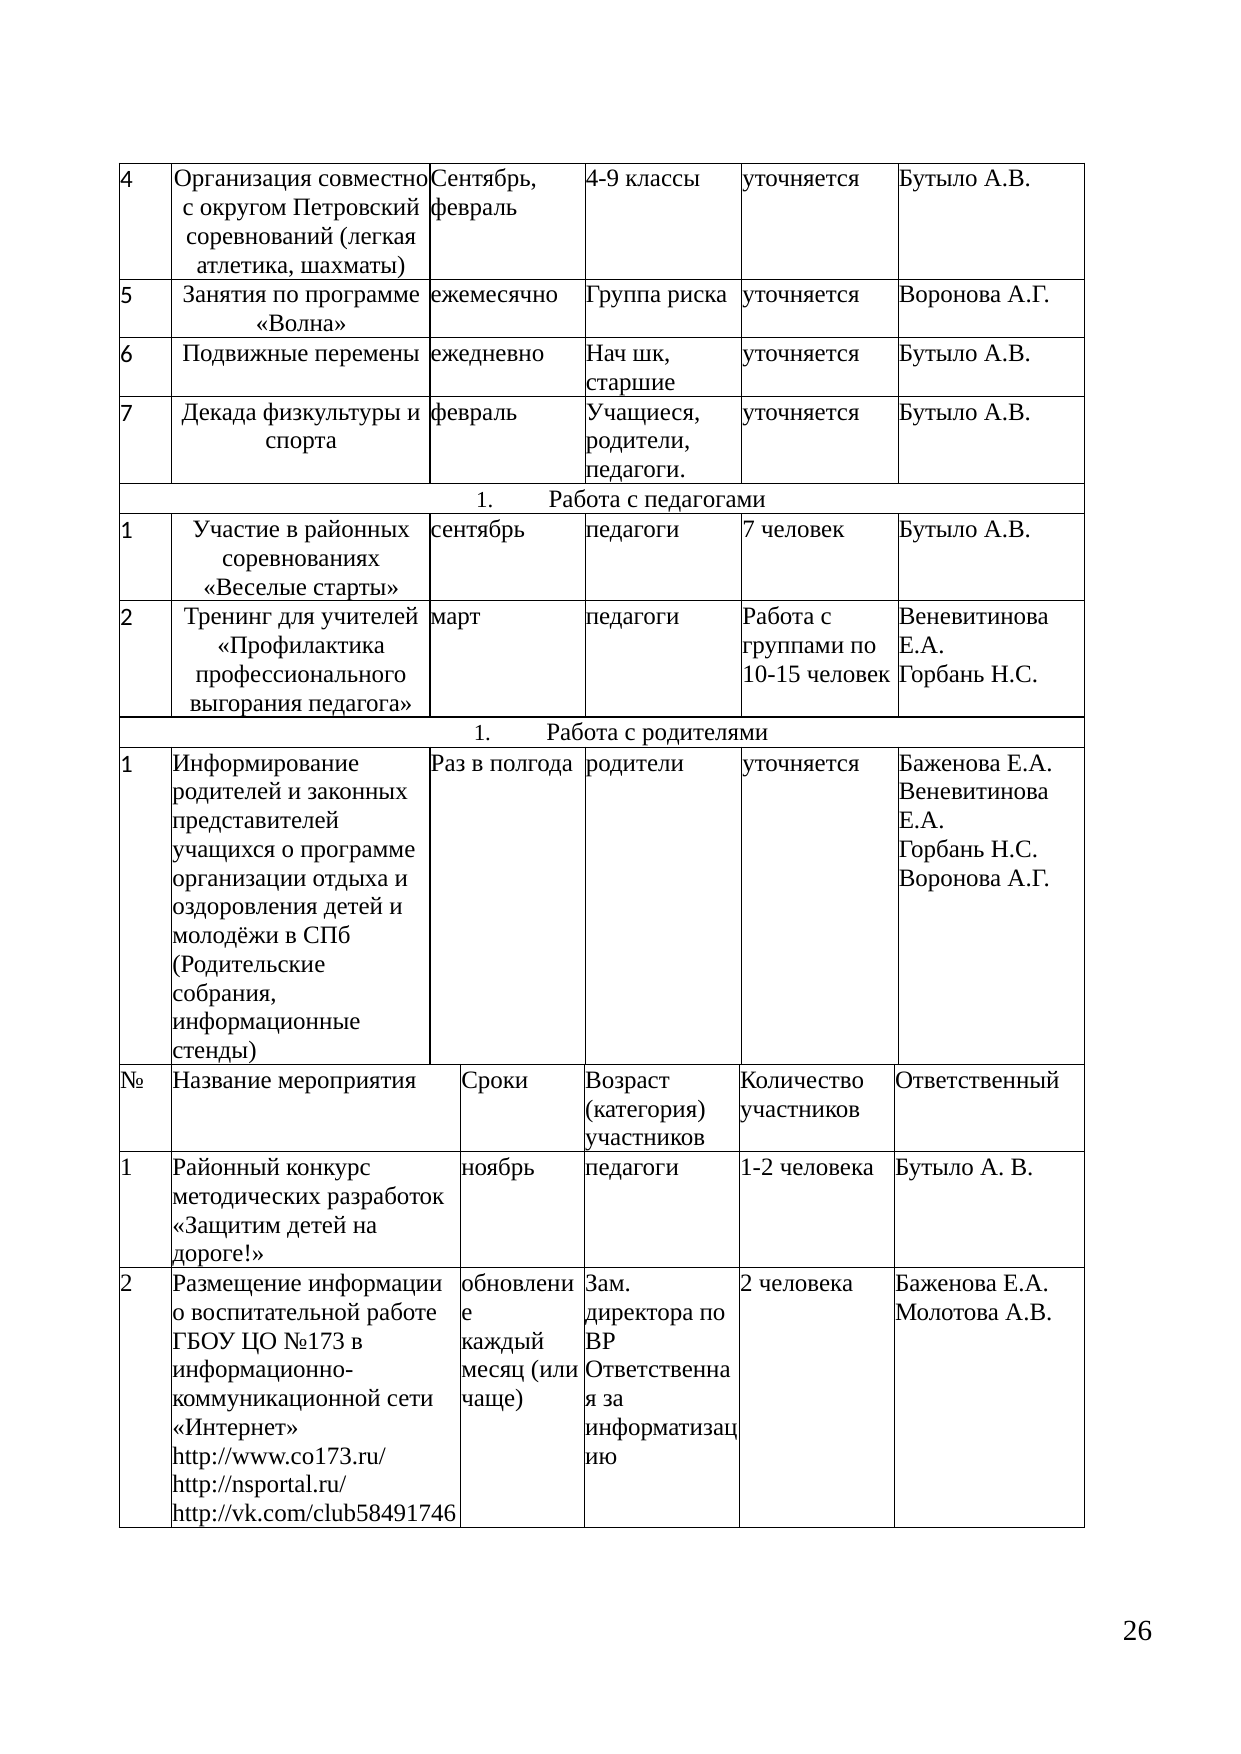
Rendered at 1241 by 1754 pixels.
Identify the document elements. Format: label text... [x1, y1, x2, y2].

table_cell сентябрь [431, 514, 585, 600]
table_cell 5 [120, 280, 171, 337]
table_cell Бутыло А.В. [899, 397, 1084, 483]
table_cell Группа риска [586, 280, 741, 337]
table_cell Бутыло А.В. [899, 514, 1084, 600]
table_cell Бутыло А.В. [899, 338, 1084, 396]
table_cell Работа с педагогами [120, 484, 1084, 513]
table_cell родители [586, 748, 741, 1064]
table_cell 1 [120, 1152, 171, 1267]
table_cell Сроки [461, 1065, 584, 1151]
table_cell ноябрь [461, 1152, 584, 1267]
table_cell Бутыло А.В. [899, 164, 1084, 278]
table_cell педагоги [586, 514, 741, 600]
table_cell Воронова А.Г. [899, 280, 1084, 337]
table_cell Подвижные перемены [172, 338, 429, 396]
table_cell уточняется [742, 748, 898, 1064]
table_cell Возраст (категория) участников [585, 1065, 739, 1151]
table_cell Районный конкурс методических разработок «Защитим детей на дороге!» [172, 1152, 460, 1267]
table_cell Занятия по программе «Волна» [172, 280, 429, 337]
table_cell 2 [120, 601, 171, 716]
table_cell 1-2 человека [740, 1152, 894, 1267]
table_cell Учащиеся, родители, педагоги. [586, 397, 741, 483]
table_cell 2 человека [740, 1268, 894, 1527]
table_cell Информирование родителей и законных представителей учащихся о программе организации отдыха и оздоровления детей и молодёжи в СПб (Родительские собрания, информационные стенды) [172, 748, 429, 1064]
table_cell Веневитинова Е.А. Горбань Н.С. [899, 601, 1084, 716]
table_cell уточняется [742, 397, 898, 483]
table_cell № [120, 1065, 171, 1151]
table_cell обновление каждый месяц (или чаще) [461, 1268, 584, 1527]
table_cell 7 человек [742, 514, 898, 600]
table_cell Зам. директора по ВР Ответственная за информатизацию [585, 1268, 739, 1527]
table_cell Тренинг для учителей «Профилактика профессионального выгорания педагога» [172, 601, 429, 716]
table_cell Баженова Е.А. Веневитинова Е.А. Горбань Н.С. Воронова А.Г. [899, 748, 1084, 1064]
table_cell 4 [120, 164, 171, 278]
table_cell Декада физкультуры и спорта [172, 397, 429, 483]
table_cell 4-9 классы [586, 164, 741, 278]
table_cell февраль [431, 397, 585, 483]
table_cell Нач шк, старшие [586, 338, 741, 396]
table_cell март [431, 601, 585, 716]
table_cell 6 [120, 338, 171, 396]
table_cell 2 [120, 1268, 171, 1527]
table_cell уточняется [742, 280, 898, 337]
table_cell 7 [120, 397, 171, 483]
table_cell Участие в районных соревнованиях «Веселые старты» [172, 514, 429, 600]
table_cell Баженова Е.А. Молотова А.В. [895, 1268, 1084, 1527]
table_cell уточняется [742, 164, 898, 278]
table_cell Количество участников [740, 1065, 894, 1151]
table_cell ежедневно [431, 338, 585, 396]
table_cell Бутыло А. В. [895, 1152, 1084, 1267]
table_cell Ответственный [895, 1065, 1084, 1151]
table_cell Название мероприятия [172, 1065, 460, 1151]
table_cell Раз в полгода [431, 748, 585, 1064]
table_cell Работа с группами по 10-15 человек [742, 601, 898, 716]
table_cell ежемесячно [431, 280, 585, 337]
table_cell Работа с родителями [120, 718, 1084, 747]
table_cell педагоги [585, 1152, 739, 1267]
table_cell педагоги [586, 601, 741, 716]
table_cell Организация совместно с округом Петровский соревнований (легкая атлетика, шахматы) [172, 164, 429, 278]
table_cell Размещение информации о воспитательной работе ГБОУ ЦО №173 в информационно-коммуникационной сети «Интернет» http://www.co173.ru/ http://nsportal.ru/ http://vk.com/club58491746 [172, 1268, 460, 1527]
table_cell 1 [120, 748, 171, 1064]
table_cell уточняется [742, 338, 898, 396]
table_cell Сентябрь, февраль [431, 164, 585, 278]
table_cell 1 [120, 514, 171, 600]
